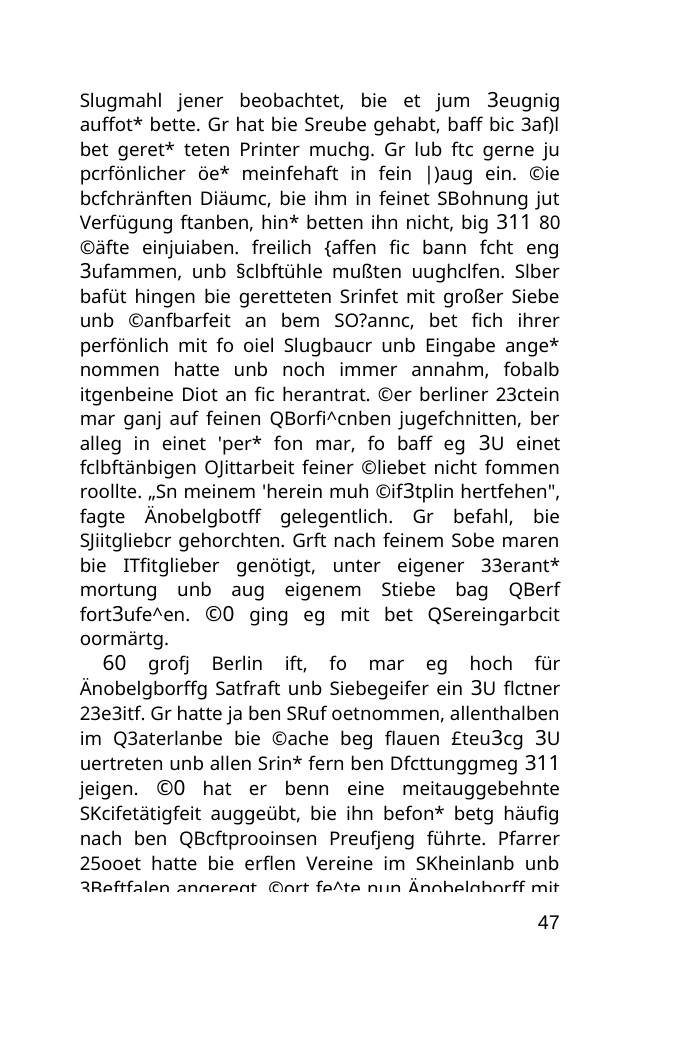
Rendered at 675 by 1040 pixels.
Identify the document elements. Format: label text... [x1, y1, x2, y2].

text 47 [538, 913, 560, 933]
text Slugmahl jener beobachtet, bie et jum 3eugnig auffot* bette. Gr hat bie Sreube gehabt, baff bic 3af)l bet geret* teten Printer muchg. Gr lub ftc gerne ju pcrfönlicher öe* meinfehaft in fein |)aug ein. ©ie bcfchränften Diäumc, bie ihm in feinet SBohnung jut Verfügung ftanben, hin* betten ihn nicht, big 311 80 ©äfte einjuiaben. freilich {affen fic bann fcht eng 3ufammen, unb §clbftühle mußten uughclfen. Slber bafüt hingen bie geretteten Srinfet mit großer Siebe unb ©anfbarfeit an bem SO?annc, bet fich ihrer perfönlich mit fo oiel Slugbaucr unb Eingabe ange* nommen hatte unb noch immer annahm, fobalb itgenbeine Diot an fic herantrat. ©er berliner 23ctein mar ganj auf feinen QBorfi^cnben jugefchnitten, ber alleg in einet 'per* fon mar, fo baff eg 3U einet fclbftänbigen OJittarbeit feiner ©liebet nicht fommen roollte. „Sn meinem 'herein muh ©if3tplin hertfehen", fagte Änobelgbotff gelegentlich. Gr befahl, bie SJiitgliebcr gehorchten. Grft nach feinem Sobe maren bie ITfitglieber genötigt, unter eigener 33erant* mortung unb aug eigenem Stiebe bag QBerf fort3ufe^en. ©0 ging eg mit bet QSereingarbcit oormärtg. [79, 88, 560, 651]
text 60 grofj Berlin ift, fo mar eg hoch für Änobelgborffg Satfraft unb Siebegeifer ein 3U flctner 23e3itf. Gr hatte ja ben SRuf oetnommen, allenthalben im Q3aterlanbe bie ©ache beg flauen £teu3cg 3U uertreten unb allen Srin* fern ben Dfcttunggmeg 311 jeigen. ©0 hat er benn eine meitauggebehnte SKcifetätigfeit auggeübt, bie ihn befon* betg häufig nach ben QBcftprooinsen Preufjeng führte. Pfarrer 25ooet hatte bie erflen Vereine im SKheinlanb unb 3Beftfalen angeregt, ©ort fe^te nun Änobelgborff mit neuer Äraft ein. Sn 25 armen entfianb bag ©aupt* quartierfürbiebeutfcheSlrbeitbegSlauen k r c u 3 e g. |)ier mürbe auch ein 2? e r e i n g h a u g beg [79, 651, 560, 891]
